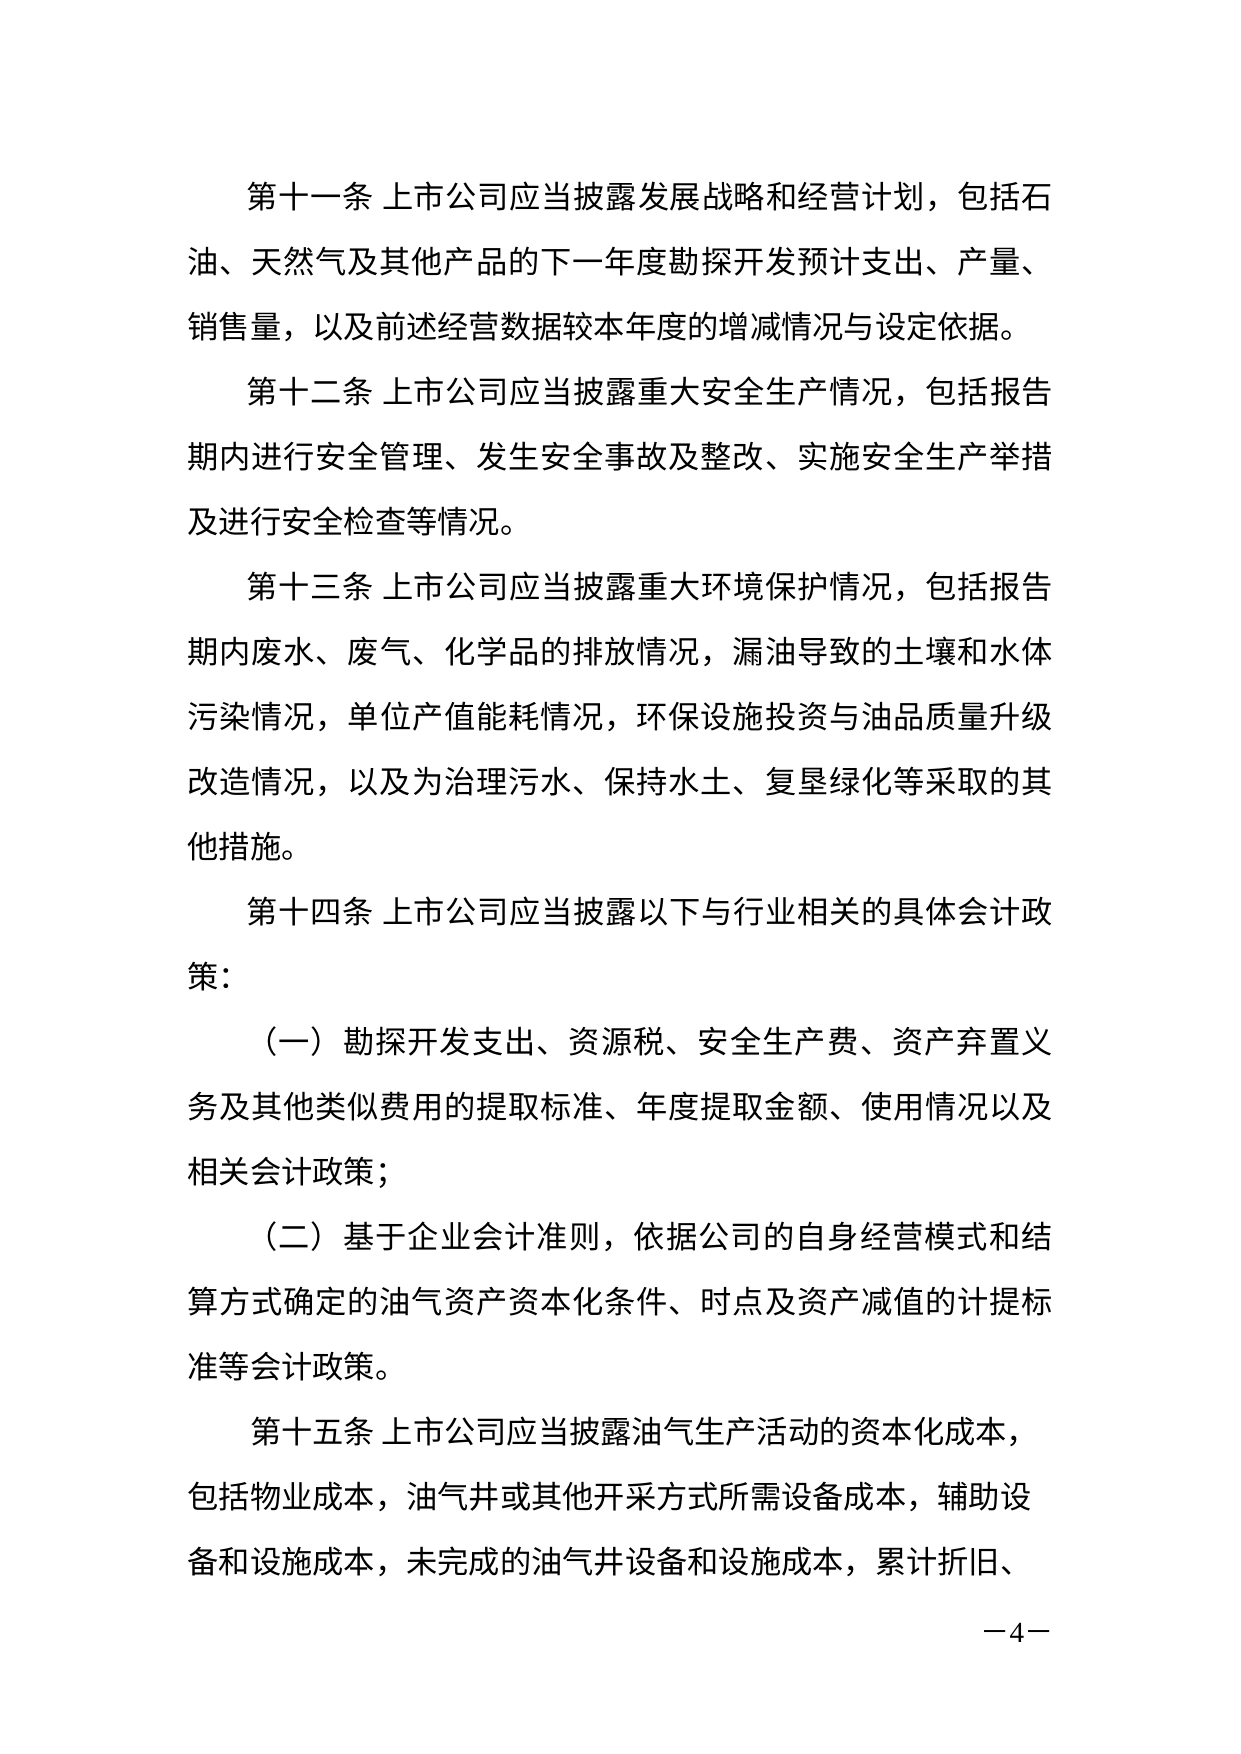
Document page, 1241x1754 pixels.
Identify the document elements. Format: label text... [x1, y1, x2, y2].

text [187, 1397, 1053, 1592]
text 第十三条 上市公司应当披露重大环境保护情况，包括报告期内废水、废气、化学品的排放情况，漏油导致的土壤和水体污染情况，单位产值能耗情况，环保设施投资与油品质量升级改造情况，以及为治理污水、保持水土、复垦绿化等采取的其他措施。 [187, 552, 1053, 877]
text （二）基于企业会计准则，依据公司的自身经营模式和结算方式确定的油气资产资本化条件、时点及资产减值的计提标准等会计政策。 [187, 1202, 1053, 1397]
text 第十一条 上市公司应当披露发展战略和经营计划，包括石油、天然气及其他产品的下一年度勘探开发预计支出、产量、销售量，以及前述经营数据较本年度的增减情况与设定依据。 [187, 162, 1053, 357]
text 第十四条 上市公司应当披露以下与行业相关的具体会计政策： [187, 877, 1053, 1007]
text 第十二条 上市公司应当披露重大安全生产情况，包括报告期内进行安全管理、发生安全事故及整改、实施安全生产举措及进行安全检查等情况。 [187, 357, 1053, 552]
text （一）勘探开发支出、资源税、安全生产费、资产弃置义务及其他类似费用的提取标准、年度提取金额、使用情况以及相关会计政策； [187, 1007, 1053, 1202]
